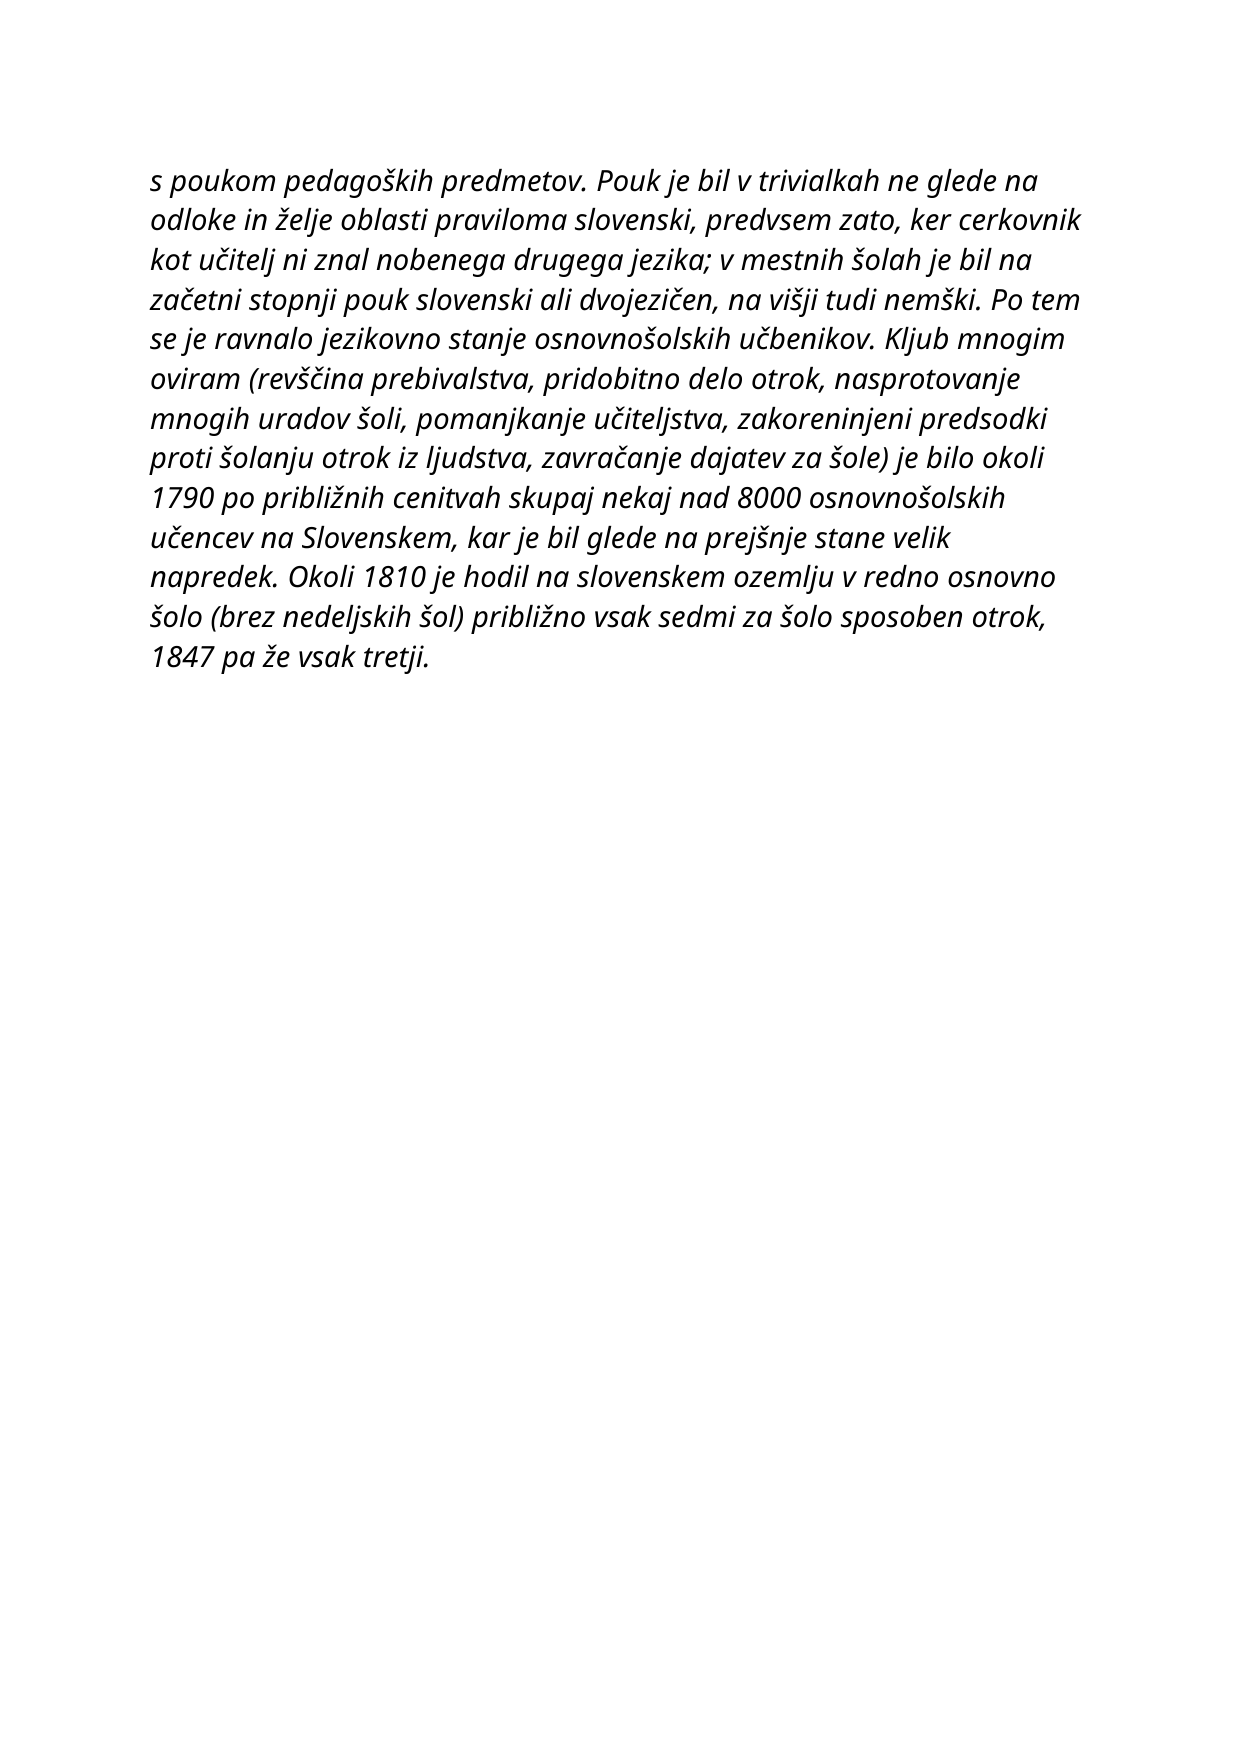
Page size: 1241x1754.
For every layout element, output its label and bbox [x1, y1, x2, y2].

text [150, 160, 1087, 676]
